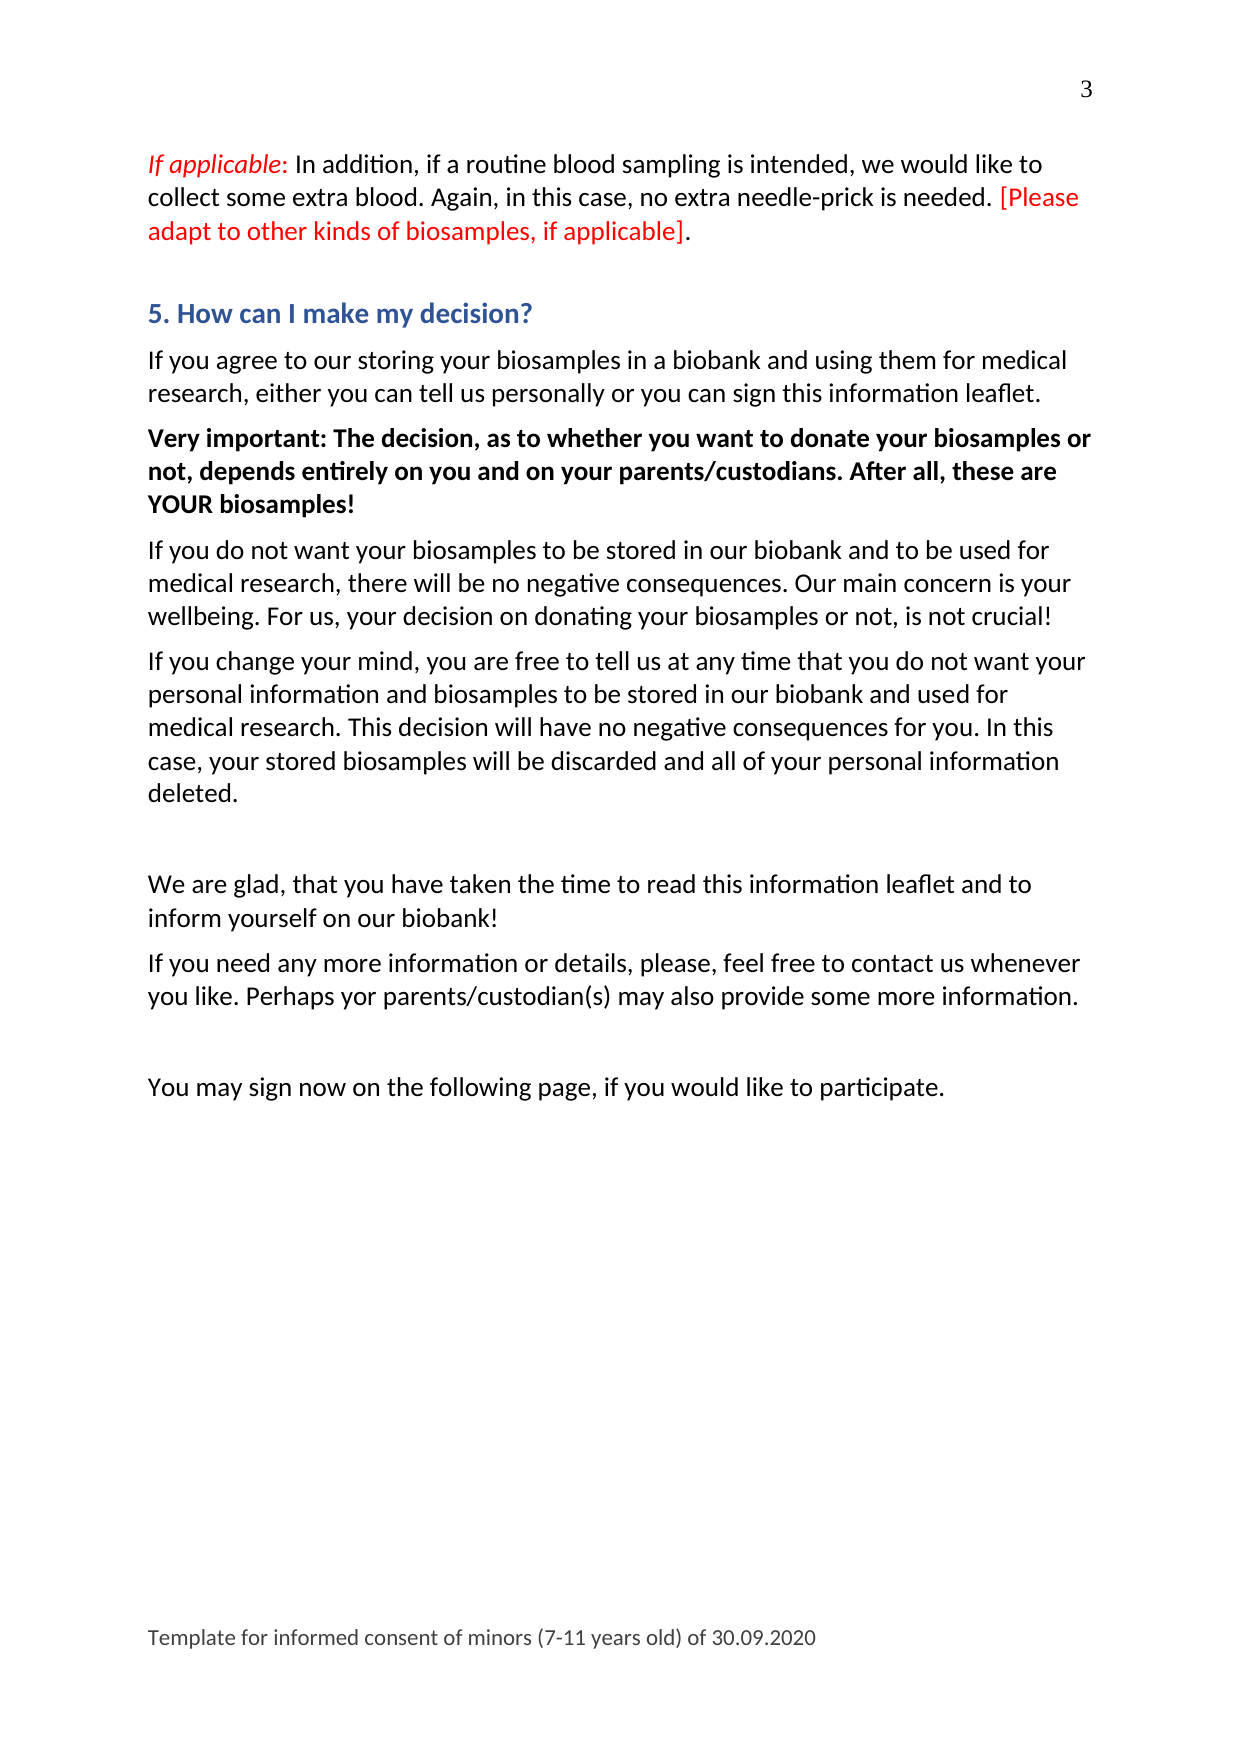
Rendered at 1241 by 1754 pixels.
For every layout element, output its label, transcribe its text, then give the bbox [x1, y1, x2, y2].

text If you do not want your biosamples to be stored in our biobank and to be used for medical research, there will be no negative consequences. Our main concern is your wellbeing. For us, your decision on donating your biosamples or not, is not crucial! [148, 533, 1093, 632]
text Very important: The decision, as to whether you want to donate your biosamples or not, depends entirely on you and on your parents/custodians. After all, these are YOUR biosamples! [148, 421, 1093, 521]
text You may sign now on the following page, if you would like to participate. [148, 1070, 1093, 1103]
text If you need any more information or details, please, feel free to contact us whenever you like. Perhaps yor parents/custodian(s) may also provide some more information. [148, 946, 1093, 1012]
text We are glad, that you have taken the time to read this information leaflet and to inform yourself on our biobank! [148, 868, 1093, 934]
text If you agree to our storing your biosamples in a biobank and using them for medical research, either you can tell us personally or you can sign this information leaflet. [148, 343, 1093, 409]
text If applicable: In addition, if a routine blood sampling is intended, we would like to collect some extra blood. Again, in this case, no extra needle-prick is needed. [Please adapt to other kinds of biosamples, if applicable]. [148, 148, 1093, 247]
text If you change your mind, you are free to tell us at any time that you do not want your personal information and biosamples to be stored in our biobank and used for medical research. This decision will have no negative consequences for you. In this case, your stored biosamples will be discarded and all of your personal information deleted. [148, 644, 1093, 810]
text 5. How can I make my decision? [148, 295, 1093, 330]
